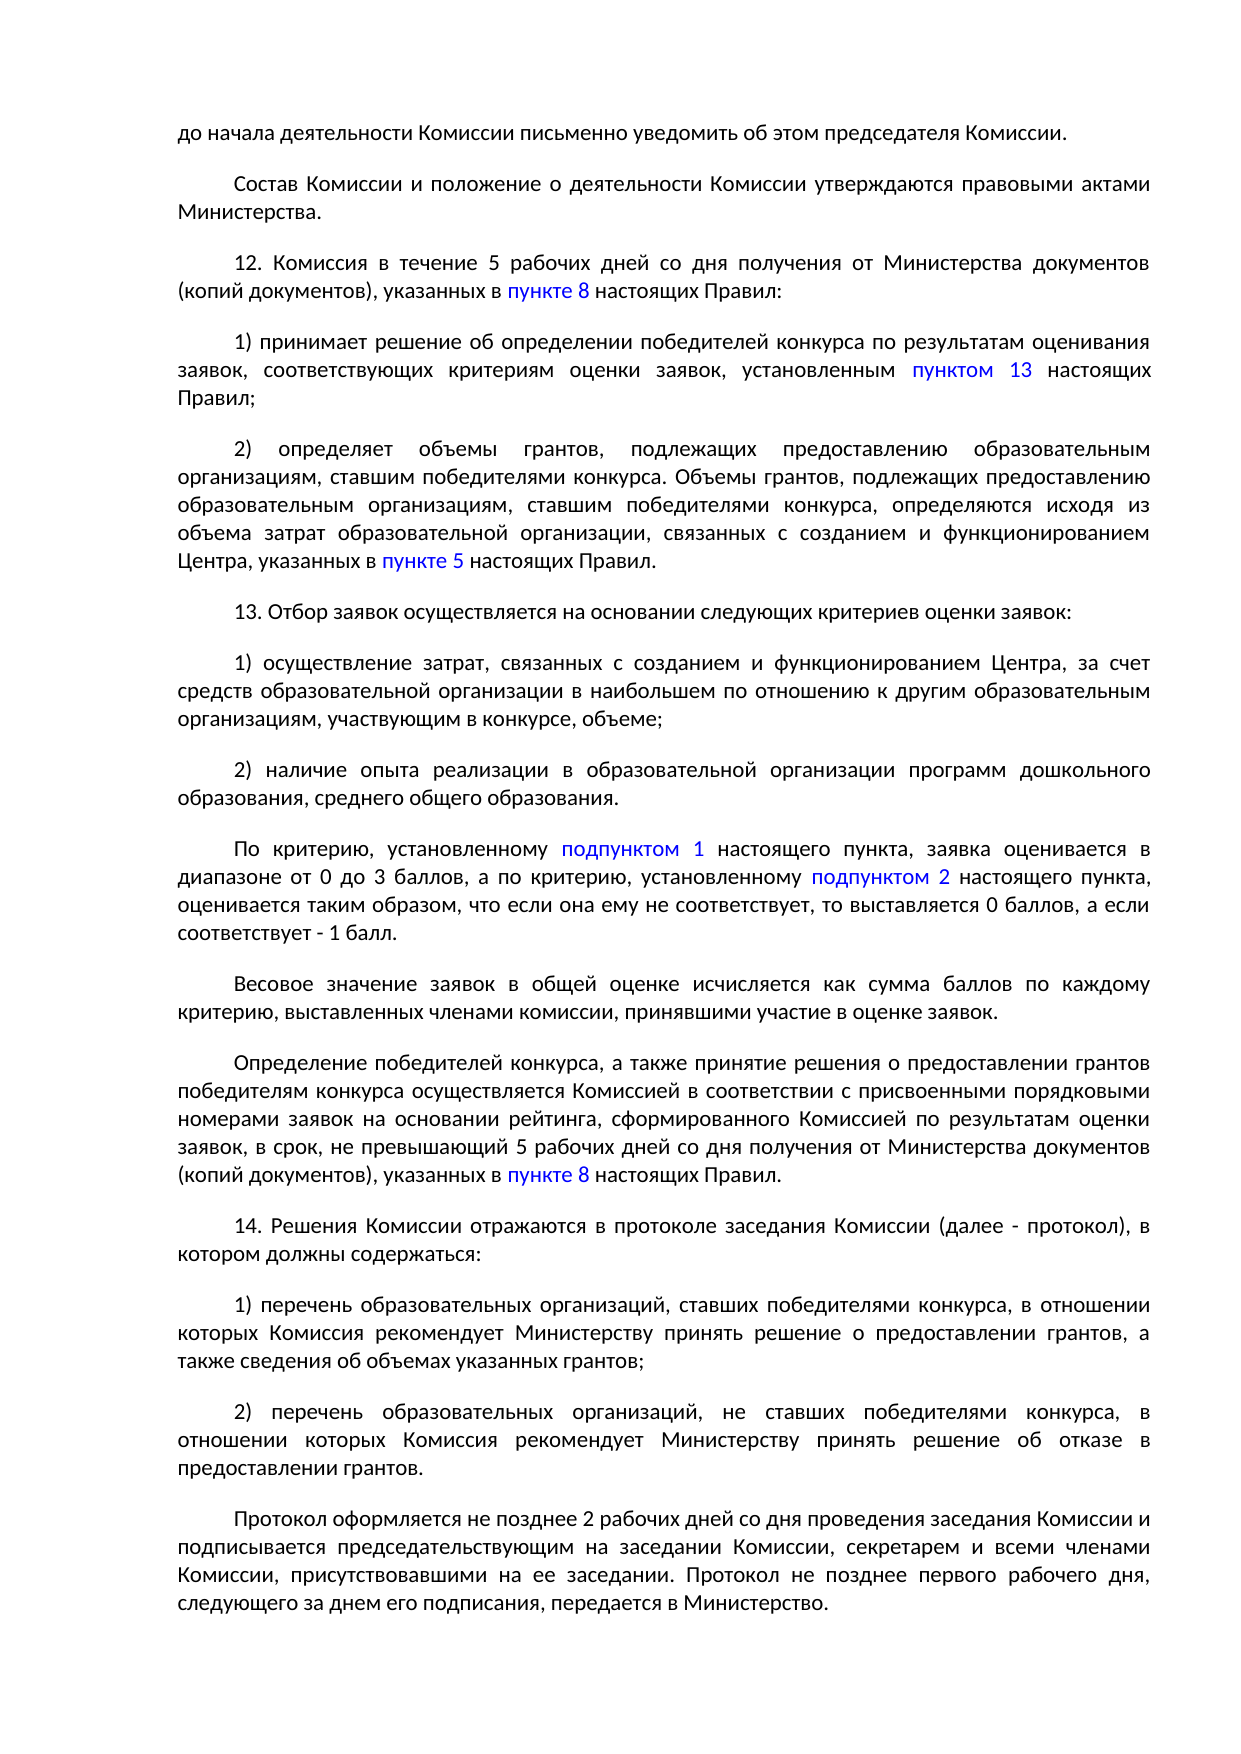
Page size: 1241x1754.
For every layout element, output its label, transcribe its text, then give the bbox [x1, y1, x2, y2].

text 2) перечень образовательных организаций, не ставших победителями конкурса, в отношении которых Комиссия рекомендует Министерству принять решение об отказе в предоставлении грантов. [177, 1397, 1152, 1481]
text 12. Комиссия в течение 5 рабочих дней со дня получения от Министерства документов (копий документов), указанных в пункте 8 настоящих Правил: [177, 248, 1152, 304]
text По критерию, установленному подпунктом 1 настоящего пункта, заявка оценивается в диапазоне от 0 до 3 баллов, а по критерию, установленному подпунктом 2 настоящего пункта, оценивается таким образом, что если она ему не соответствует, то выставляется 0 баллов, а если соответствует - 1 балл. [177, 834, 1152, 946]
text Состав Комиссии и положение о деятельности Комиссии утверждаются правовыми актами Министерства. [177, 169, 1152, 225]
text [177, 118, 1152, 146]
text 2) наличие опыта реализации в образовательной организации программ дошкольного образования, среднего общего образования. [177, 755, 1152, 811]
text Определение победителей конкурса, а также принятие решения о предоставлении грантов победителям конкурса осуществляется Комиссией в соответствии с присвоенными порядковыми номерами заявок на основании рейтинга, сформированного Комиссией по результатам оценки заявок, в срок, не превышающий 5 рабочих дней со дня получения от Министерства документов (копий документов), указанных в пункте 8 настоящих Правил. [177, 1048, 1152, 1188]
text 14. Решения Комиссии отражаются в протоколе заседания Комиссии (далее - протокол), в котором должны содержаться: [177, 1211, 1152, 1267]
text 13. Отбор заявок осуществляется на основании следующих критериев оценки заявок: [177, 597, 1152, 625]
text 1) перечень образовательных организаций, ставших победителями конкурса, в отношении которых Комиссия рекомендует Министерству принять решение о предоставлении грантов, а также сведения об объемах указанных грантов; [177, 1290, 1152, 1374]
text 2) определяет объемы грантов, подлежащих предоставлению образовательным организациям, ставшим победителями конкурса. Объемы грантов, подлежащих предоставлению образовательным организациям, ставшим победителями конкурса, определяются исходя из объема затрат образовательной организации, связанных с созданием и функционированием Центра, указанных в пункте 5 настоящих Правил. [177, 434, 1152, 574]
text 1) осуществление затрат, связанных с созданием и функционированием Центра, за счет средств образовательной организации в наибольшем по отношению к другим образовательным организациям, участвующим в конкурсе, объеме; [177, 648, 1152, 732]
text Весовое значение заявок в общей оценке исчисляется как сумма баллов по каждому критерию, выставленных членами комиссии, принявшими участие в оценке заявок. [177, 969, 1152, 1025]
text Протокол оформляется не позднее 2 рабочих дней со дня проведения заседания Комиссии и подписывается председательствующим на заседании Комиссии, секретарем и всеми членами Комиссии, присутствовавшими на ее заседании. Протокол не позднее первого рабочего дня, следующего за днем его подписания, передается в Министерство. [177, 1504, 1152, 1616]
text 1) принимает решение об определении победителей конкурса по результатам оценивания заявок, соответствующих критериям оценки заявок, установленным пунктом 13 настоящих Правил; [177, 327, 1152, 411]
